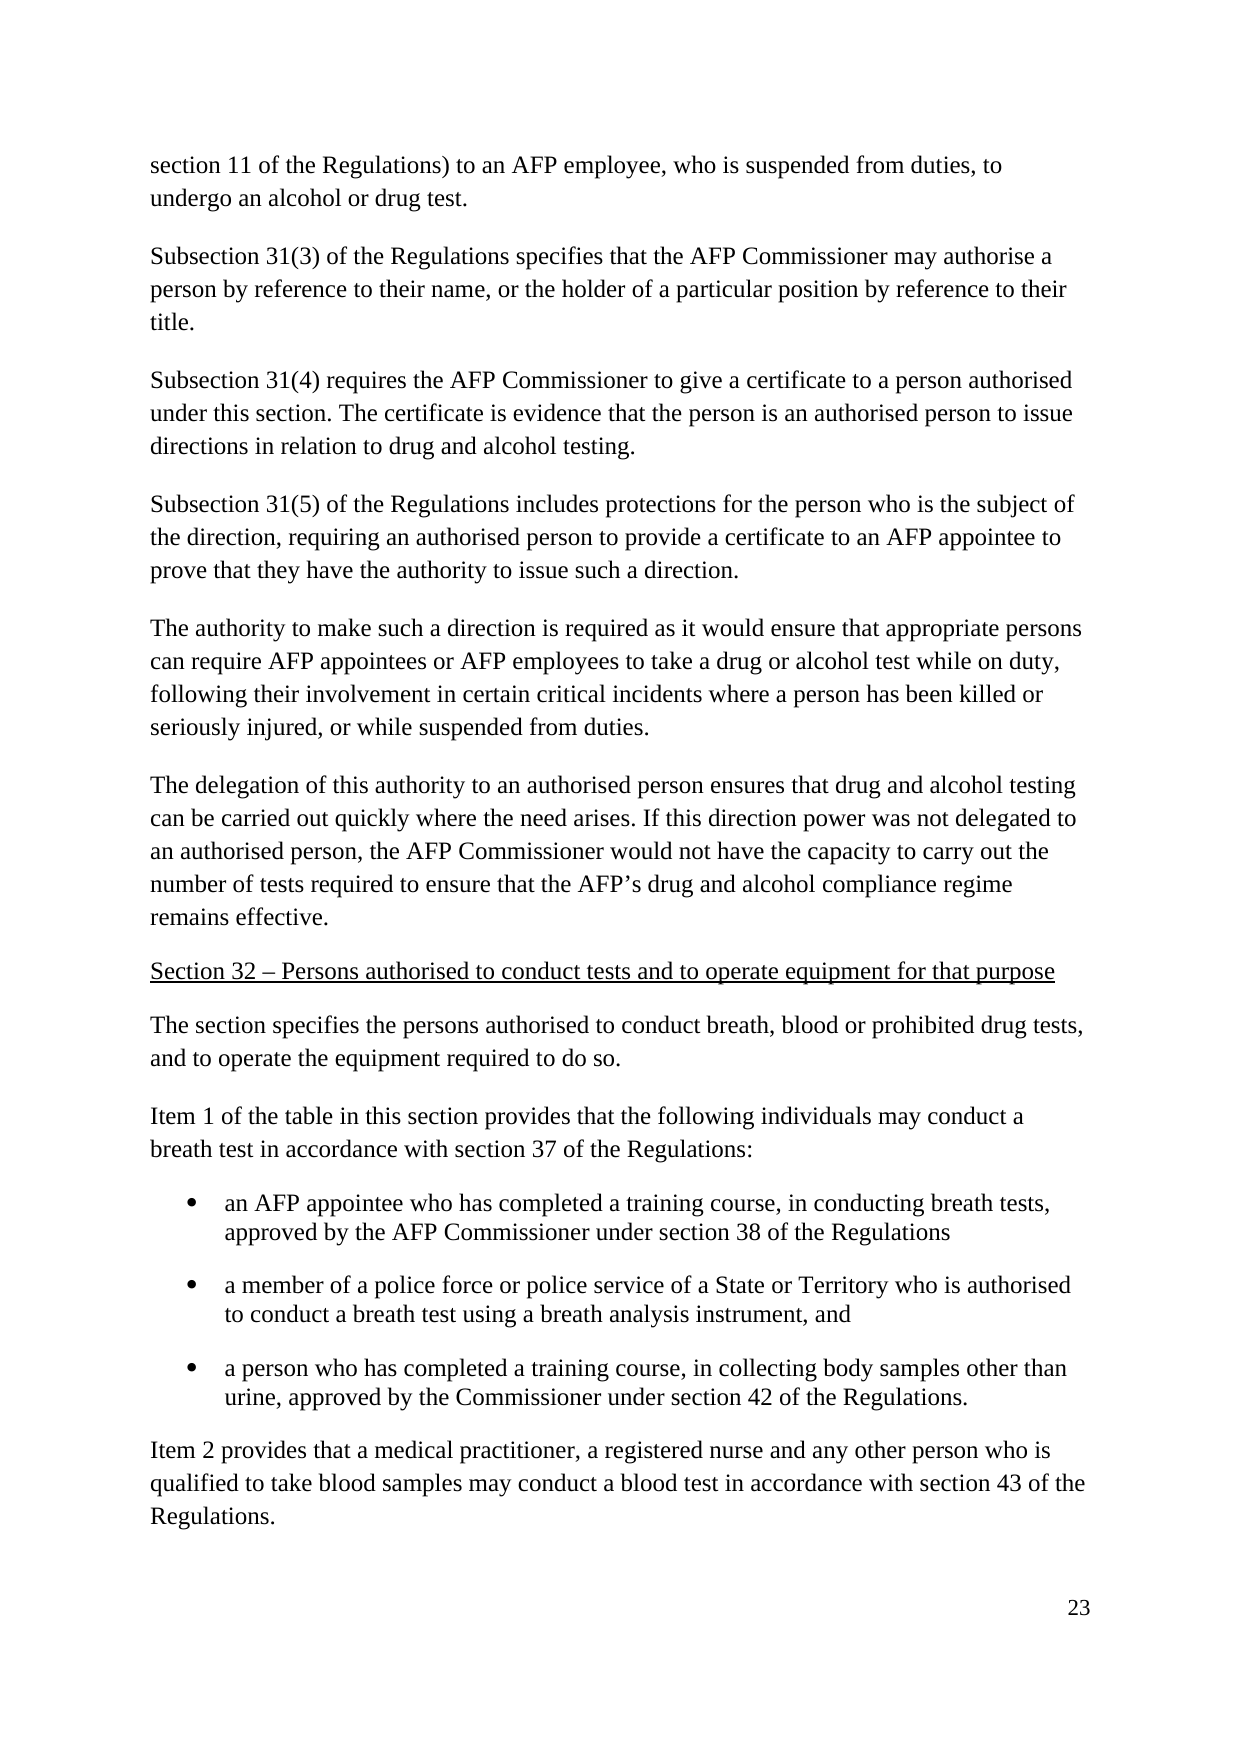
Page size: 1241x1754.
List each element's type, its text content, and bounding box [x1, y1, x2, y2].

list a member of a police force or police service of a State or Territory who is authorised to conduct a breath test using a breath analysis instrument, and [187, 1270, 1081, 1328]
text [150, 150, 1090, 212]
list an AFP appointee who has completed a training course, in conducting breath tests, approved by the AFP Commissioner under section 38 of the Regulations [187, 1188, 1081, 1245]
list a person who has completed a training course, in collecting body samples other than urine, approved by the Commissioner under section 42 of the Regulations. [187, 1353, 1081, 1410]
text Section 32 – Persons authorised to conduct tests and to operate equipment for that purpose [150, 956, 1081, 985]
text Subsection 31(5) of the Regulations includes protections for the person who is the subject of the direction, requiring an authorised person to provide a certificate to an AFP appointee to prove that they have the authority to issue such a direction. [150, 489, 1090, 584]
text The section specifies the persons authorised to conduct breath, blood or prohibited drug tests, and to operate the equipment required to do so. [150, 1010, 1090, 1072]
text The delegation of this authority to an authorised person ensures that drug and alcohol testing can be carried out quickly where the need arises. If this direction power was not delegated to an authorised person, the AFP Commissioner would not have the capacity to carry out the number of tests required to ensure that the AFP’s drug and alcohol compliance regime remains effective. [150, 770, 1090, 931]
text Subsection 31(3) of the Regulations specifies that the AFP Commissioner may authorise a person by reference to their name, or the holder of a particular position by reference to their title. [150, 241, 1090, 336]
text Item 1 of the table in this section provides that the following individuals may conduct a breath test in accordance with section 37 of the Regulations: [150, 1101, 1090, 1163]
text Subsection 31(4) requires the AFP Commissioner to give a certificate to a person authorised under this section. The certificate is evidence that the person is an authorised person to issue directions in relation to drug and alcohol testing. [150, 365, 1090, 460]
text The authority to make such a direction is required as it would ensure that appropriate persons can require AFP appointees or AFP employees to take a drug or alcohol test while on duty, following their involvement in certain critical incidents where a person has been killed or seriously injured, or while suspended from duties. [150, 613, 1090, 741]
text Item 2 provides that a medical practitioner, a registered nurse and any other person who is qualified to take blood samples may conduct a blood test in accordance with section 43 of the Regulations. [150, 1435, 1090, 1530]
